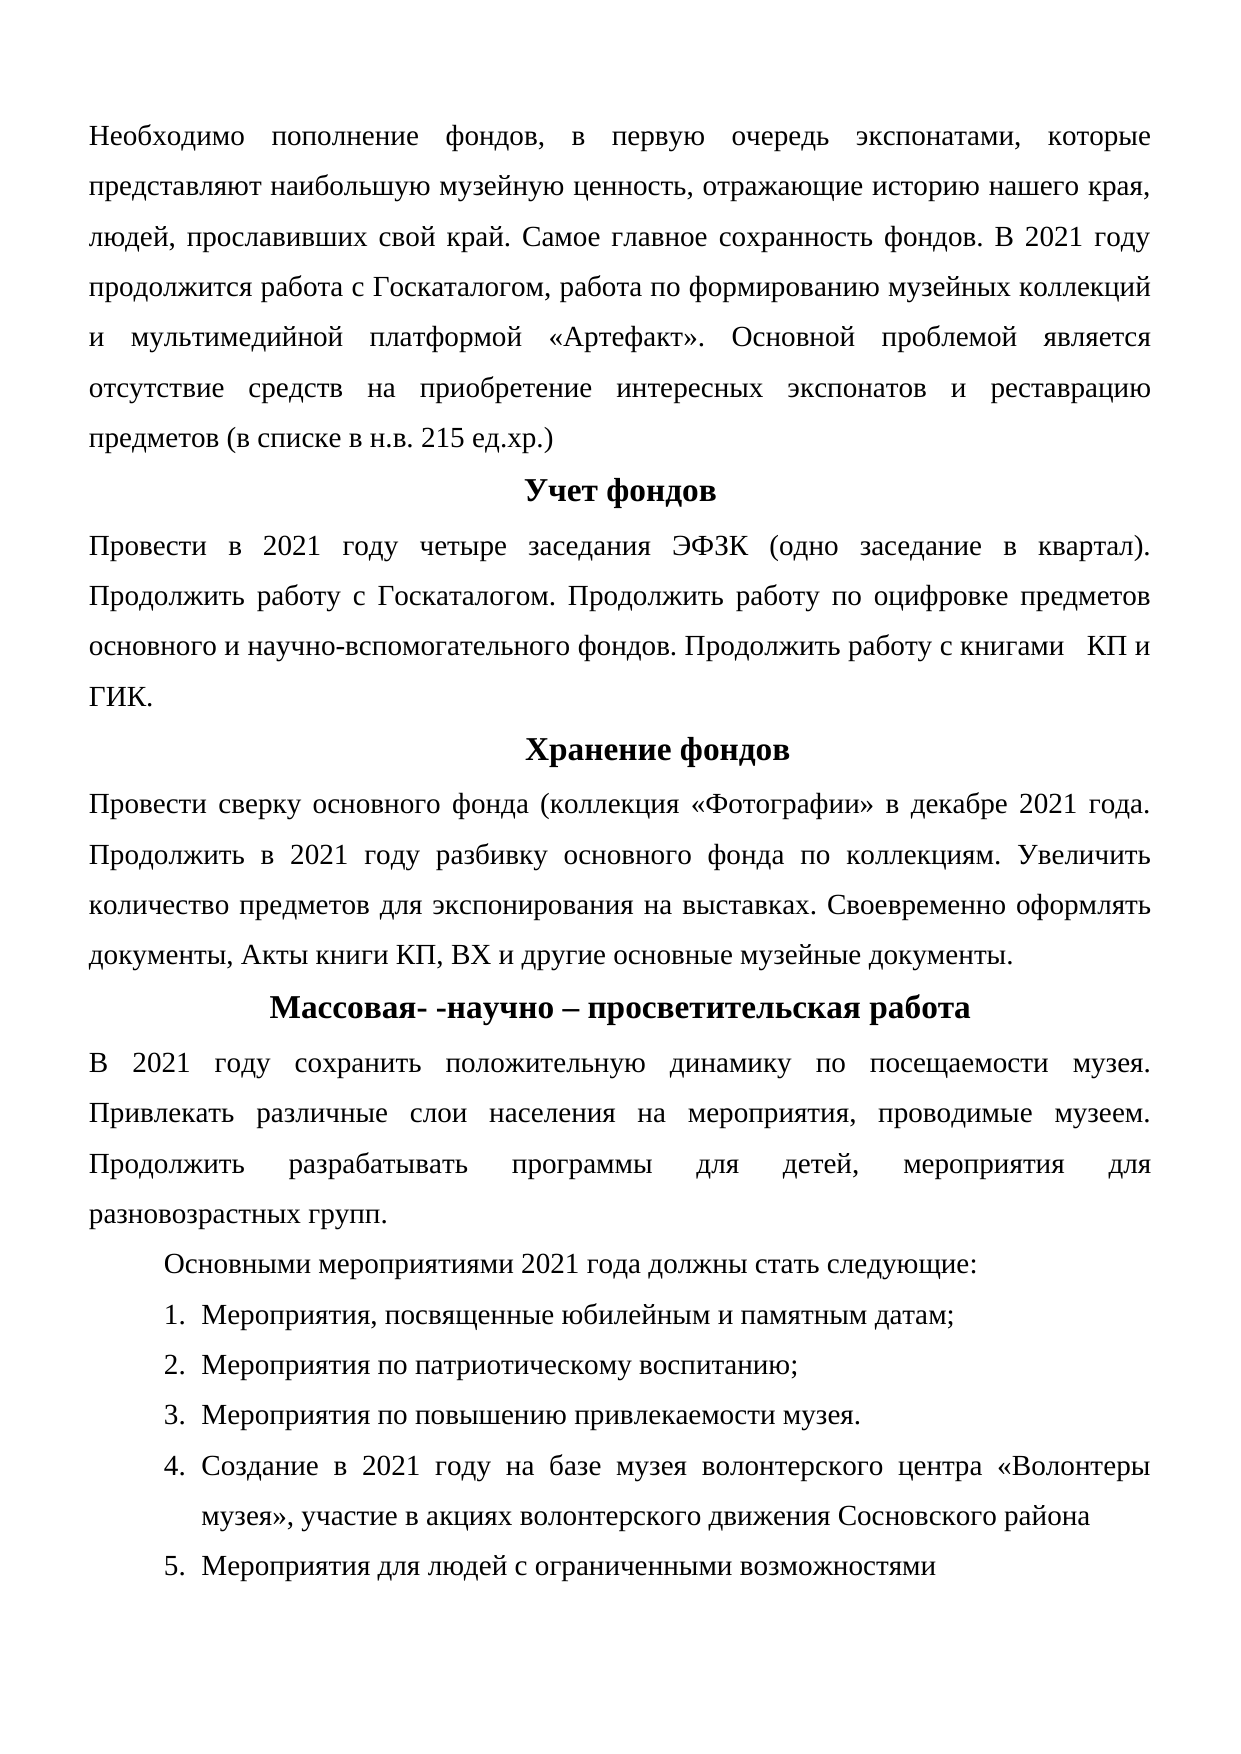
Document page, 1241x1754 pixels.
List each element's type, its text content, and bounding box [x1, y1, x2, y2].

text В 2021 году сохранить положительную динамику по посещаемости музея. Привлекать различные слои населения на мероприятия, проводимые музеем. Продолжить разрабатывать программы для детей, мероприятия для разновозрастных групп. [89, 1045, 1152, 1230]
list Мероприятия для людей с ограниченными возможностями [164, 1548, 1152, 1582]
text Провести сверку основного фонда (коллекция «Фотографии» в декабре 2021 года. Продолжить в 2021 году разбивку основного фонда по коллекциям. Увеличить количество предметов для экспонирования на выставках. Своевременно оформлять документы, Акты книги КП, ВХ и другие основные музейные документы. [89, 787, 1152, 971]
list Создание в 2021 году на базе музея волонтерского центра «Волонтеры музея», участие в акциях волонтерского движения Сосновского района [164, 1448, 1152, 1532]
list Мероприятия по патриотическому воспитанию; [164, 1347, 1152, 1381]
list Основными мероприятиями 2021 года должны стать следующие: [164, 1247, 1152, 1280]
text Учет фондов [89, 470, 1152, 509]
text Провести в 2021 году четыре заседания ЭФЗК (одно заседание в квартал). Продолжить работу с Госкаталогом. Продолжить работу по оцифровке предметов основного и научно-вспомогательного фондов. Продолжить работу с книгами КП и ГИК. [89, 528, 1152, 712]
text Массовая- -научно – просветительская работа [89, 988, 1152, 1026]
list Мероприятия по повышению привлекаемости музея. [164, 1397, 1152, 1431]
list Мероприятия, посвященные юбилейным и памятным датам; [164, 1297, 1152, 1330]
text Необходимо пополнение фондов, в первую очередь экспонатами, которые представляют наибольшую музейную ценность, отражающие историю нашего края, людей, прославивших свой край. Самое главное сохранность фондов. В 2021 году продолжится работа с Госкаталогом, работа по формированию музейных коллекций и мультимедийной платформой «Артефакт». Основной проблемой является отсутствие средств на приобретение интересных экспонатов и реставрацию предметов (в списке в н.в. 215 ед.хр.) [89, 118, 1152, 453]
list Хранение фондов [164, 729, 1152, 767]
